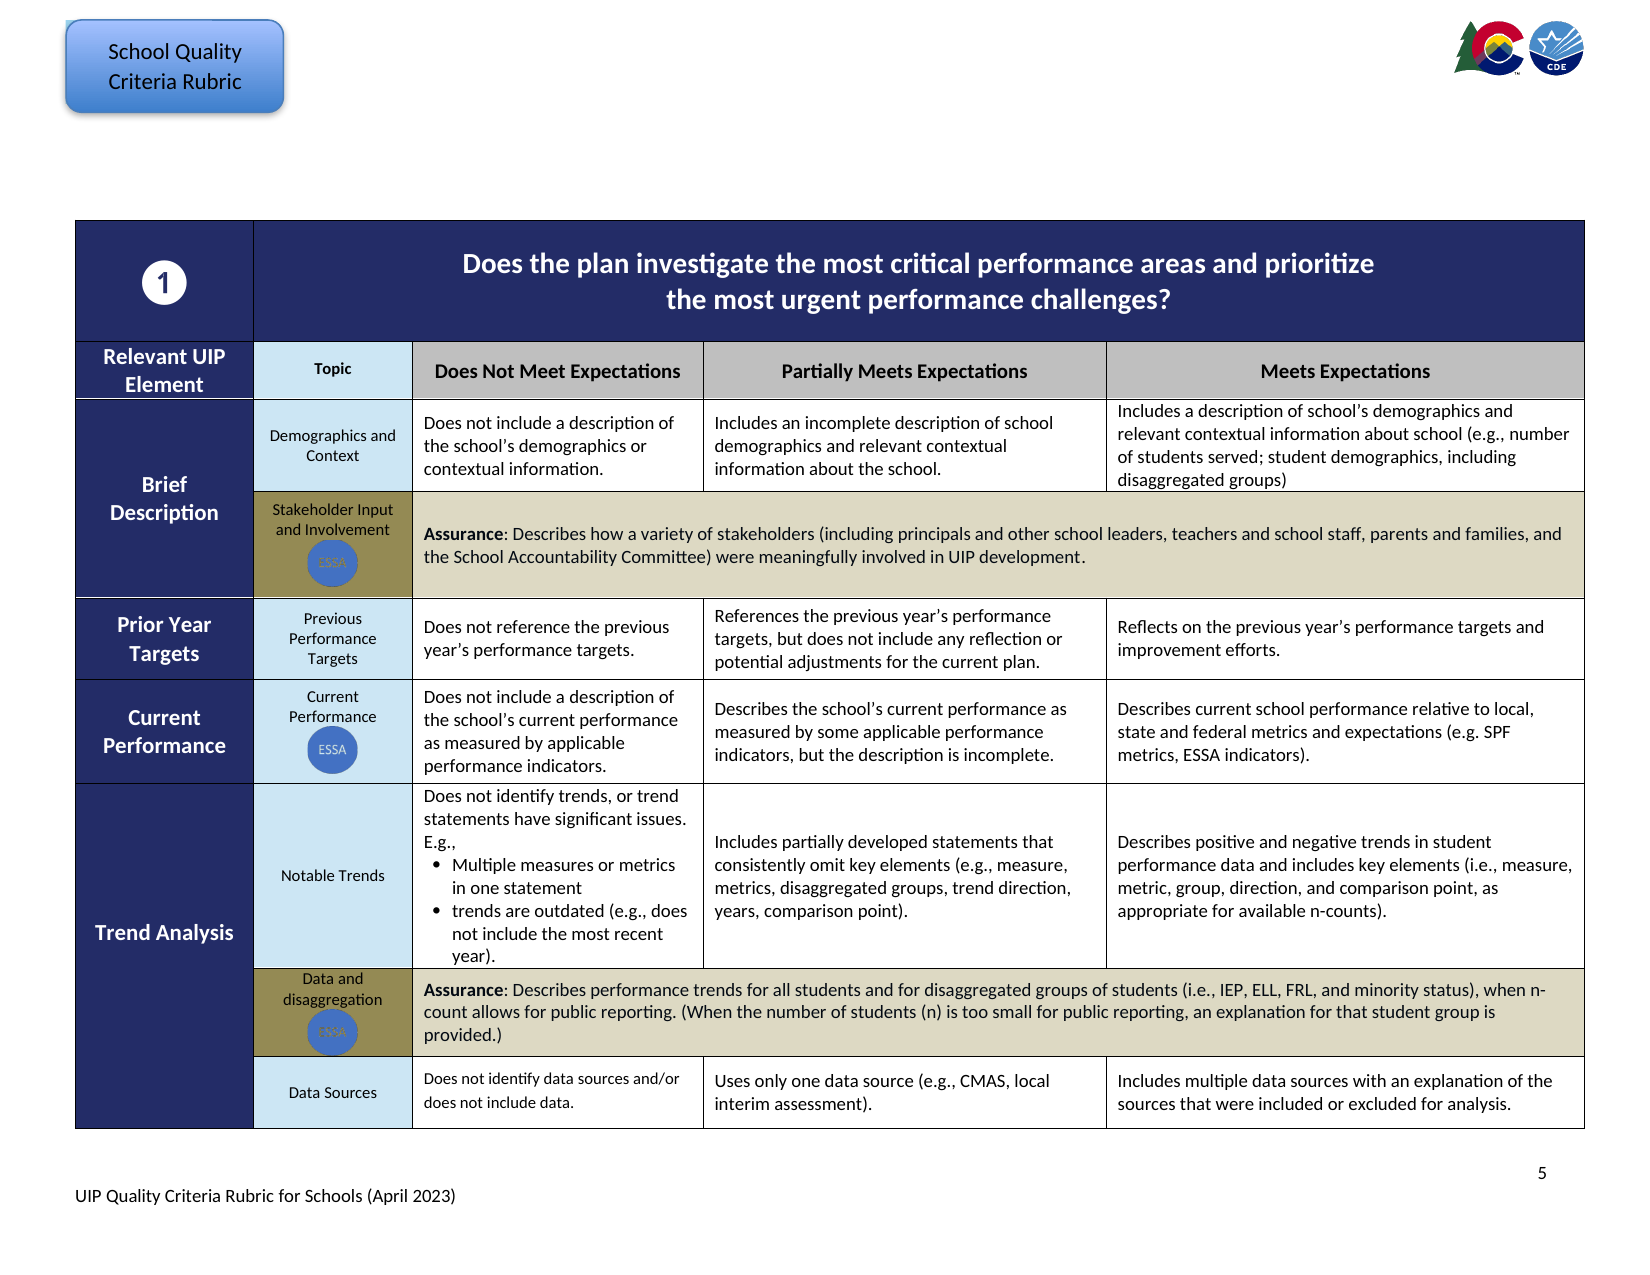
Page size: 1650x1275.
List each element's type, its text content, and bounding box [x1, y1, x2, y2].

table_cell Stakeholder Input and Involvement [254, 492, 412, 597]
table_cell Data and disaggregation [254, 969, 412, 1056]
table_cell Uses only one data source (e.g., CMAS, local interim assessment). [704, 1057, 1106, 1128]
table_cell Partially Meets Expectations [704, 342, 1106, 398]
table_cell Describes current school performance relative to local, state and federal metrics and expectations (e.g. SPF metrics, ESSA indicators). [1107, 680, 1584, 783]
table_cell Demographics and Context [254, 400, 412, 491]
table_cell Notable Trends [254, 784, 412, 967]
table_cell Includes an incomplete description of school demographics and relevant contextual information about the school. [704, 400, 1106, 491]
table_cell Previous Performance Targets [254, 599, 412, 679]
table_cell Includes a description of school’s demographics and relevant contextual information about school (e.g., number of students served; student demographics, including disaggregated groups) [1107, 400, 1584, 491]
table_cell Prior Year Targets [76, 599, 253, 679]
table_cell Includes partially developed statements that consistently omit key elements (e.g., measure, metrics, disaggregated groups, trend direction, years, comparison point). [704, 784, 1106, 967]
table_header Does the plan investigate the most critical performance areas and prioritize the most urgent performance challenges? [254, 221, 1584, 341]
picture [65, 20, 74, 30]
picture [307, 540, 358, 587]
table_cell Topic [254, 342, 412, 398]
table_header ❶ [76, 221, 253, 341]
picture [307, 726, 358, 774]
picture [1453, 20, 1584, 76]
table_cell Trend Analysis [76, 784, 253, 1128]
table_cell References the previous year’s performance targets, but does not include any reflection or potential adjustments for the current plan. [704, 599, 1106, 679]
table_cell Assurance: Describes performance trends for all students and for disaggregated groups of students (i.e., IEP, ELL, FRL, and minority status), when n-count allows for public reporting. (When the number of students (n) is too small for public reporting, an explanation for that student group is provided.) [413, 969, 1584, 1056]
table_cell Brief Description [76, 400, 253, 597]
table_cell Does not include a description of the school’s demographics or contextual information. [413, 400, 703, 491]
table_cell Does not identify data sources and/or does not include data. [413, 1057, 703, 1128]
table_cell Reflects on the previous year’s performance targets and improvement efforts. [1107, 599, 1584, 679]
table_cell Does not reference the previous year’s performance targets. [413, 599, 703, 679]
picture [307, 1009, 358, 1056]
table_cell Does Not Meet Expectations [413, 342, 703, 398]
table_cell Meets Expectations [1107, 342, 1584, 398]
table_cell Data Sources [254, 1057, 412, 1128]
table_cell Describes positive and negative trends in student performance data and includes key elements (i.e., measure, metric, group, direction, and comparison point, as appropriate for available n-counts). [1107, 784, 1584, 967]
table_cell Assurance: Describes how a variety of stakeholders (including principals and other school leaders, teachers and school staff, parents and families, and the School Accountability Committee) were meaningfully involved in UIP development. [413, 492, 1584, 597]
table_cell Current Performance [254, 680, 412, 783]
table_cell Relevant UIP Element [76, 342, 253, 398]
table_cell Describes the school’s current performance as measured by some applicable performance indicators, but the description is incomplete. [704, 680, 1106, 783]
table_cell Current Performance [76, 680, 253, 783]
table_cell Includes multiple data sources with an explanation of the sources that were included or excluded for analysis. [1107, 1057, 1584, 1128]
table_cell Does not identify trends, or trend statements have significant issues. E.g., Multiple measures or metrics in one statement trends are outdated (e.g., does not include the most recent year). [413, 784, 703, 967]
table_cell Does not include a description of the school’s current performance as measured by applicable performance indicators. [413, 680, 703, 783]
